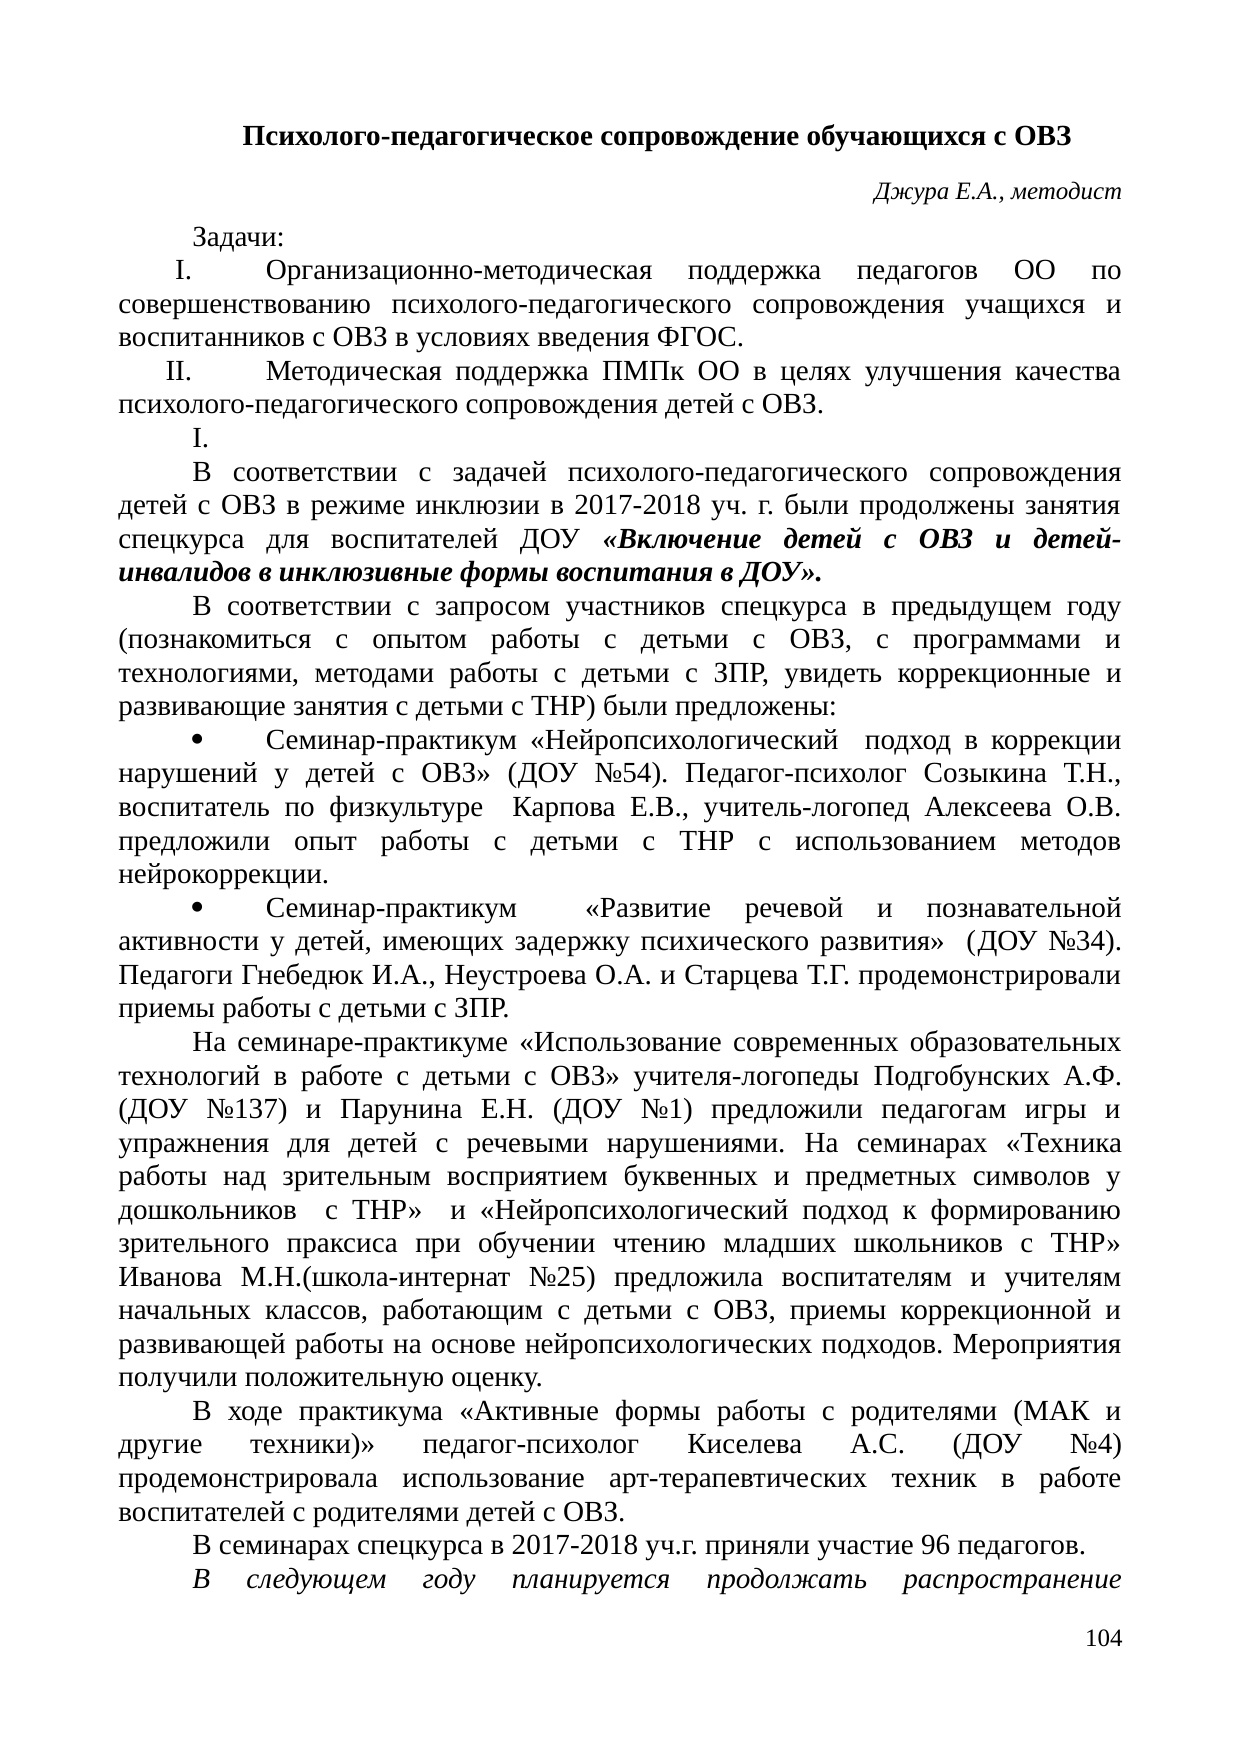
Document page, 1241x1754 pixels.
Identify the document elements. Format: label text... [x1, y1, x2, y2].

text На семинаре-практикуме «Использование современных образовательных технологий в работе с детьми с ОВЗ» учителя-логопеды Подгобунских А.Ф. (ДОУ №137) и Парунина Е.Н. (ДОУ №1) предложили педагогам игры и упражнения для детей с речевыми нарушениями. На семинарах «Техника работы над зрительным восприятием буквенных и предметных символов у дошкольников с ТНР» и «Нейропсихологический подход к формированию зрительного праксиса при обучении чтению младших школьников с ТНР» Иванова М.Н.(школа-интернат №25) предложила воспитателям и учителям начальных классов, работающим с детьми с ОВЗ, приемы коррекционной и развивающей работы на основе нейропсихологических подходов. Мероприятия получили положительную оценку. [118, 1024, 1122, 1393]
list Семинар-практикум «Развитие речевой и познавательной активности у детей, имеющих задержку психического развития» (ДОУ №34). Педагоги Гнебедюк И.А., Неустроева О.А. и Старцева Т.Г. продемонстрировали приемы работы с детьми с ЗПР. [118, 890, 1122, 1024]
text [118, 1561, 1122, 1594]
text В соответствии с задачей психолого-педагогического сопровождения детей с ОВЗ в режиме инклюзии в 2017-2018 уч. г. были продолжены занятия спецкурса для воспитателей ДОУ «Включение детей с ОВЗ и детей-инвалидов в инклюзивные формы воспитания в ДОУ». [118, 454, 1122, 588]
text Задачи: [118, 219, 1122, 252]
text Психолого-педагогическое сопровождение обучающихся с ОВЗ [118, 118, 1122, 152]
text Джура Е.А., методист [118, 176, 1122, 204]
list Организационно-методическая поддержка педагогов ОО по совершенствованию психолого-педагогического сопровождения учащихся и воспитанников с ОВЗ в условиях введения ФГОС. [118, 252, 1122, 353]
text В соответствии с запросом участников спецкурса в предыдущем году (познакомиться с опытом работы с детьми с ОВЗ, с программами и технологиями, методами работы с детьми с ЗПР, увидеть коррекционные и развивающие занятия с детьми с ТНР) были предложены: [118, 588, 1122, 722]
list Методическая поддержка ПМПк ОО в целях улучшения качества психолого-педагогического сопровождения детей с ОВЗ. [118, 353, 1122, 420]
list Семинар-практикум «Нейропсихологический подход в коррекции нарушений у детей с ОВЗ» (ДОУ №54). Педагог-психолог Созыкина Т.Н., воспитатель по физкультуре Карпова Е.В., учитель-логопед Алексеева О.В. предложили опыт работы с детьми с ТНР с использованием методов нейрокоррекции. [118, 722, 1122, 890]
text В семинарах спецкурса в 2017-2018 уч.г. приняли участие 96 педагогов. [118, 1527, 1122, 1561]
text I. [118, 420, 1122, 454]
text В ходе практикума «Активные формы работы с родителями (МАК и другие техники)» педагог-психолог Киселева А.С. (ДОУ №4) продемонстрировала использование арт-терапевтических техник в работе воспитателей с родителями детей с ОВЗ. [118, 1393, 1122, 1527]
